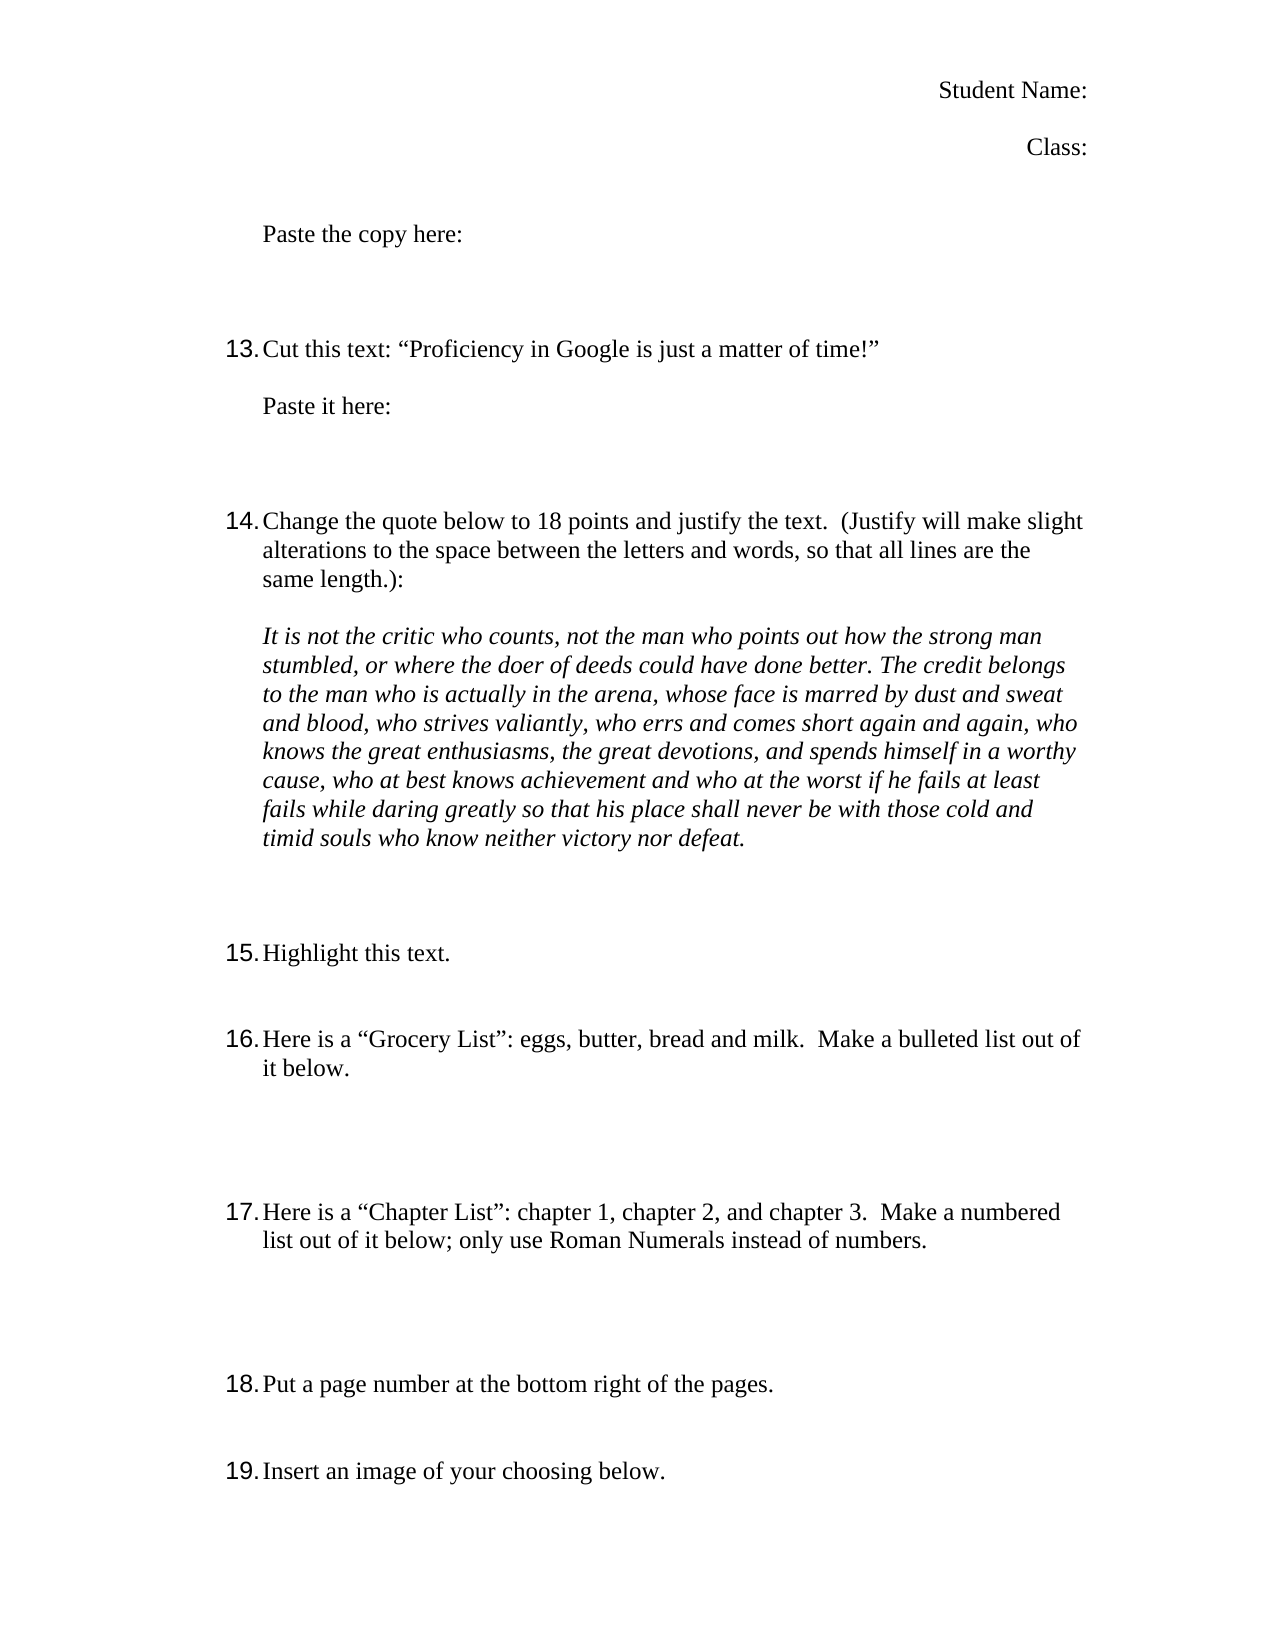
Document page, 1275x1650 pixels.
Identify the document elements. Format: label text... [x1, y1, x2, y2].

list Here is a “Grocery List”: eggs, butter, bread and milk. Make a bulleted list out of it below. [225, 1024, 1087, 1082]
list Cut this text: “Proficiency in Google is just a matter of time!” [225, 334, 1087, 363]
list Insert an image of your choosing below. [225, 1456, 1087, 1484]
list Highlight this text. [225, 938, 1087, 967]
list Put a page number at the bottom right of the pages. [225, 1369, 1087, 1398]
text Paste the copy here: [262, 219, 1087, 247]
text It is not the critic who counts, not the man who points out how the strong man stumbled, or where the doer of deeds could have done better. The credit belongs to the man who is actually in the arena, whose face is marred by dust and sweat and blood, who strives valiantly, who errs and comes short again and again, who knows the great enthusiasms, the great devotions, and spends himself in a worthy cause, who at best knows achievement and who at the worst if he fails at least fails while daring greatly so that his place shall never be with those cold and timid souls who know neither victory nor defeat. [262, 621, 1087, 851]
list Change the quote below to 18 points and justify the text. (Justify will make slight alterations to the space between the letters and words, so that all lines are the same length.): [225, 506, 1087, 593]
list Here is a “Chapter List”: chapter 1, chapter 2, and chapter 3. Make a numbered list out of it below; only use Roman Numerals instead of numbers. [225, 1197, 1087, 1254]
text Paste it here: [187, 391, 1087, 420]
